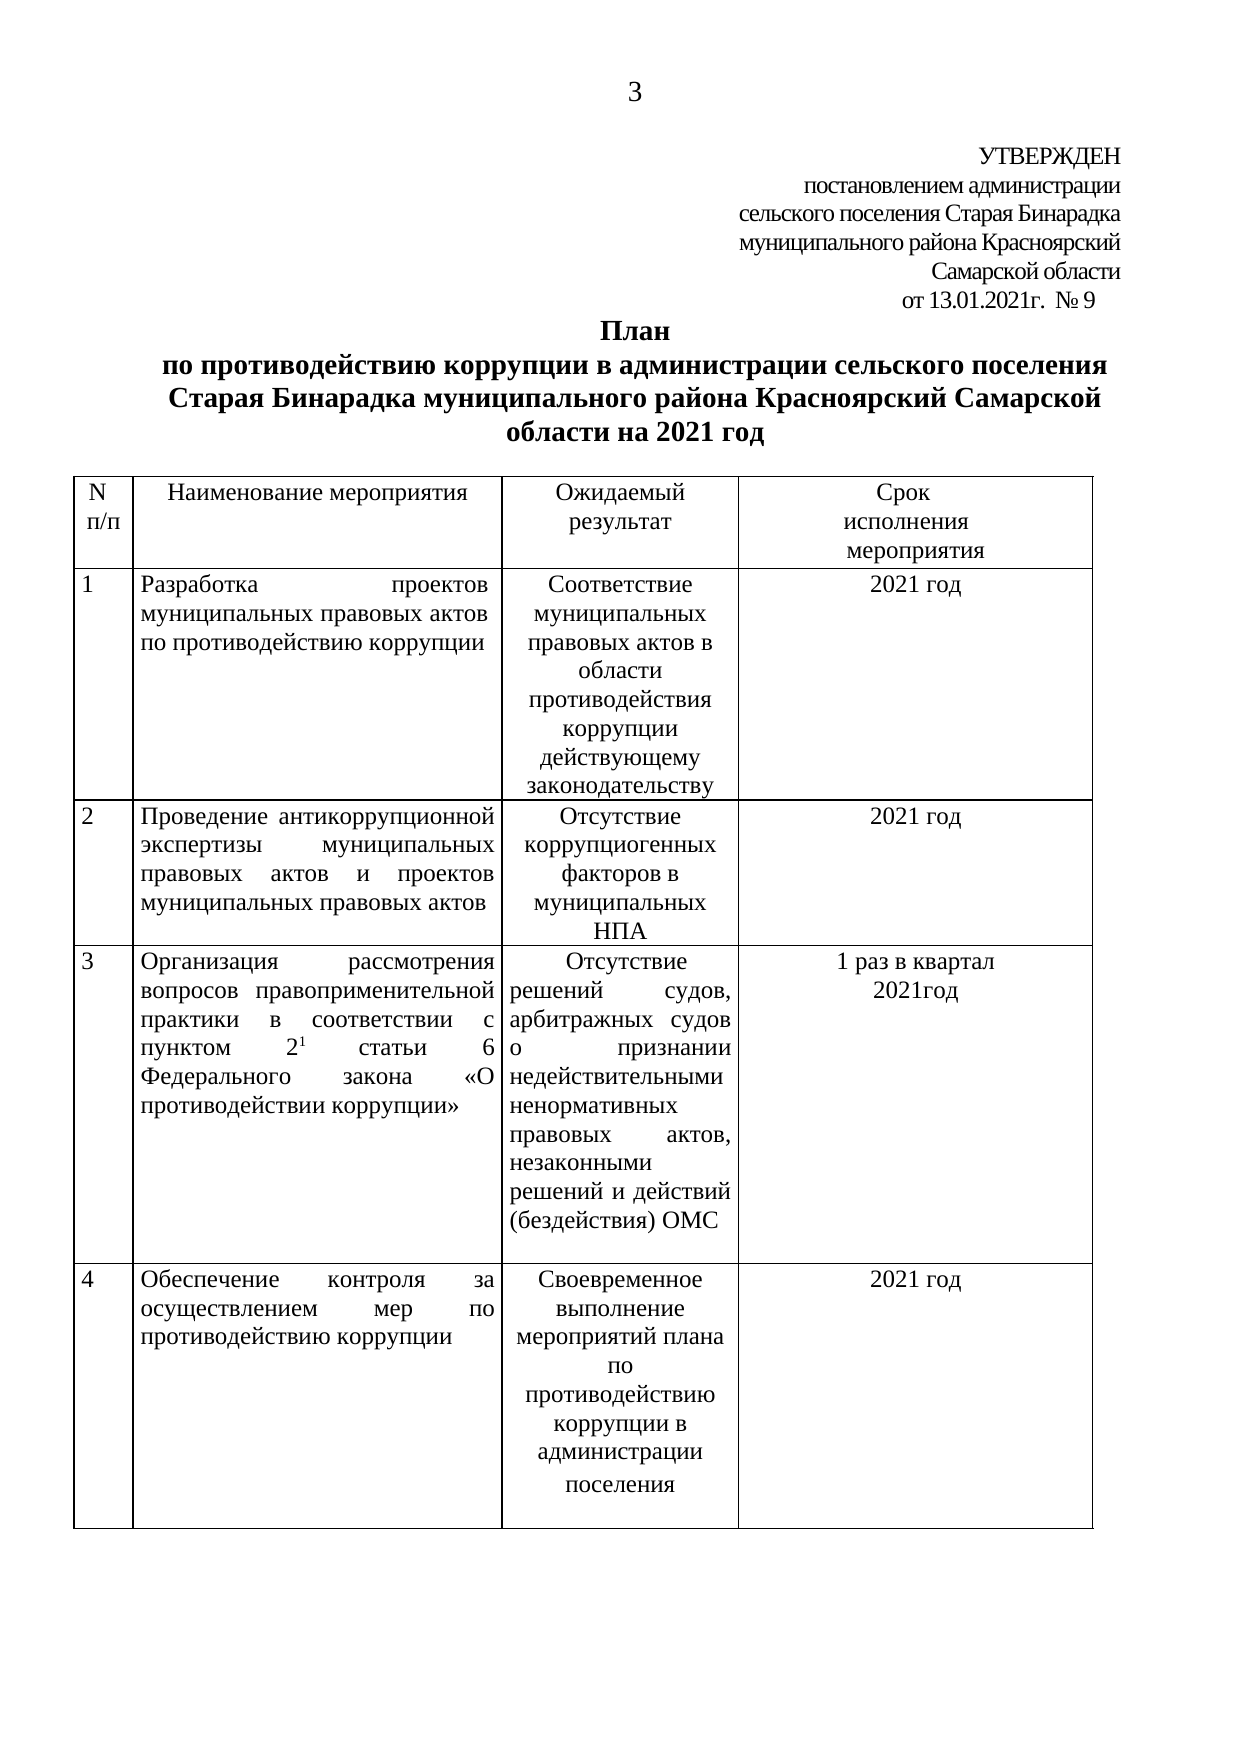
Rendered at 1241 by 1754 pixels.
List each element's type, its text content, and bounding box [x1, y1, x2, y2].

table_cell Разработка проектов муниципальных правовых актов по противодействию коррупции [134, 569, 501, 799]
text муниципального района Красноярский [148, 227, 1122, 256]
table_header N п/п [75, 477, 132, 568]
table_header Ожидаемый результат [503, 477, 738, 568]
text УТВЕРЖДЕН [148, 141, 1122, 170]
table_cell Своевременное выполнение мероприятий плана по противодействию коррупции в администрации поселения [503, 1264, 738, 1527]
table_cell 2021 год [739, 569, 1092, 799]
text постановлением администрации [148, 170, 1122, 198]
table_cell Обеспечение контроля за осуществлением мер по противодействию коррупции [134, 1264, 501, 1527]
table_cell Отсутствие решений судов, арбитражных судов о признании недействительными ненормативных правовых актов, незаконными решений и действий (бездействия) ОМС [503, 946, 738, 1262]
table_cell Проведение антикоррупционной экспертизы муниципальных правовых актов и проектов муниципальных правовых актов [134, 801, 501, 944]
table_cell 2021 год [739, 1264, 1092, 1527]
table_cell 1 [75, 569, 132, 799]
table_cell 3 [75, 946, 132, 1262]
text от 13.01.2021г. № 9 [148, 285, 1122, 313]
table_cell 2021 год [739, 801, 1092, 944]
table_cell Организация рассмотрения вопросов правоприменительной практики в соответствии с пунктом 21 статьи 6 Федерального закона «О противодействии коррупции» [134, 946, 501, 1262]
text сельского поселения Старая Бинарадка [148, 198, 1122, 227]
table_header Срок исполнения мероприятия [739, 477, 1092, 568]
table_cell Отсутствие коррупциогенных факторов в муниципальных НПА [503, 801, 738, 944]
table_cell 4 [75, 1264, 132, 1527]
table_cell 1 раз в квартал 2021год [739, 946, 1092, 1262]
table_cell 2 [75, 801, 132, 944]
table_cell Соответствие муниципальных правовых актов в области противодействия коррупции действующему законодательству [503, 569, 738, 799]
text План [148, 313, 1122, 347]
text по противодействию коррупции в администрации сельского поселения Старая Бинарадка муниципального района Красноярский Самарской области на 2021 год [148, 347, 1122, 448]
table_header Наименование мероприятия [134, 477, 501, 568]
text Самарской области [148, 256, 1122, 285]
